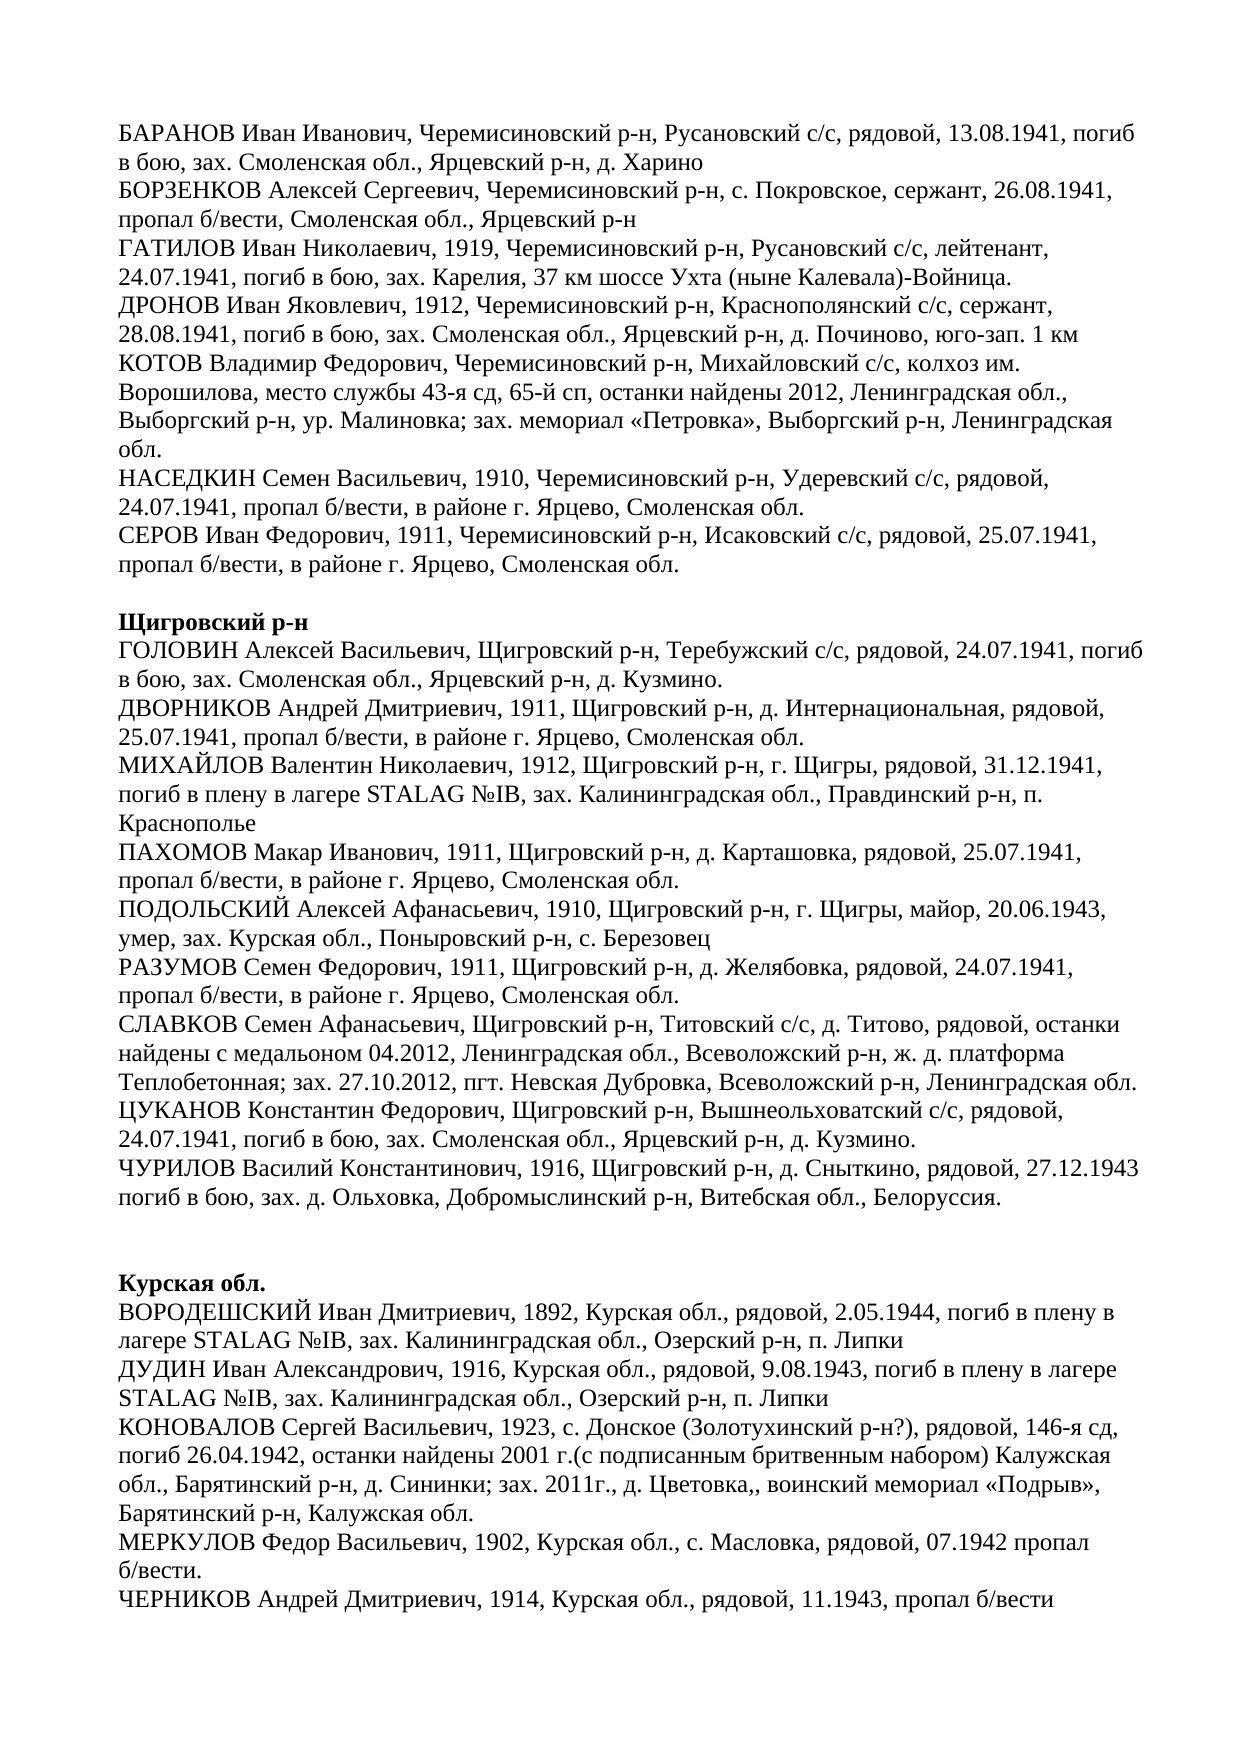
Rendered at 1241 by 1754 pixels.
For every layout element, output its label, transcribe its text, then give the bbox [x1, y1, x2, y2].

text МЕРКУЛОВ Федор Васильевич, 1902, Курская обл., с. Масловка, рядовой, 07.1942 пропал б/вести. [118, 1527, 1152, 1584]
text СЛАВКОВ Семен Афанасьевич, Щигровский р-н, Титовский с/с, д. Титово, рядовой, останки найдены с медальоном 04.2012, Ленинградская обл., Всеволожский р-н, ж. д. платформа Теплобетонная; зах. 27.10.2012, пгт. Невская Дубровка, Всеволожский р-н, Ленинградская обл. [118, 1009, 1152, 1096]
text ДУДИН Иван Александрович, 1916, Курская обл., рядовой, 9.08.1943, погиб в плену в лагере STALAG №IВ, зах. Калининградская обл., Озерский р-н, п. Липки [118, 1354, 1152, 1412]
text КОНОВАЛОВ Сергей Васильевич, 1923, с. Донское (Золотухинский р-н?), рядовой, 146-я сд, погиб 26.04.1942, останки найдены .(с подписанным бритвенным набором) Калужская обл., Барятинский р-н, д. Сининки; зах. 2011г., д. Цветовка,, воинский мемориал «Подрыв», Барятинский р-н, Калужская обл. [118, 1412, 1152, 1527]
text ГОЛОВИН Алексей Васильевич, Щигровский р-н, Теребужский с/с, рядовой, 24.07.1941, погиб в бою, зах. Смоленская обл., Ярцевский р-н, д. Кузмино. [118, 636, 1152, 693]
text ЧУРИЛОВ Василий Константинович, 1916, Щигровский р-н, д. Сныткино, рядовой, 27.12.1943 погиб в бою, зах. д. Ольховка, Добромыслинский р-н, Витебская обл., Белоруссия. [118, 1153, 1152, 1211]
text ДВОРНИКОВ Андрей Дмитриевич, 1911, Щигровский р-н, д. Интернациональная, рядовой, 25.07.1941, пропал б/вести, в районе г. Ярцево, Смоленская обл. [118, 693, 1152, 751]
text ДРОНОВ Иван Яковлевич, 1912, Черемисиновский р-н, Краснополянский с/с, сержант, 28.08.1941, погиб в бою, зах. Смоленская обл., Ярцевский р-н, д. Починово, юго-зап. 1 км [118, 291, 1152, 348]
text БОРЗЕНКОВ Алексей Сергеевич, Черемисиновский р-н, с. Покровское, сержант, 26.08.1941, пропал б/вести, Смоленская обл., Ярцевский р-н [118, 176, 1152, 233]
text ВОРОДЕШСКИЙ Иван Дмитриевич, 1892, Курская обл., рядовой, 2.05.1944, погиб в плену в лагере STALAG №IВ, зах. Калининградская обл., Озерский р-н, п. Липки [118, 1297, 1152, 1354]
text Щигровский р-н [118, 607, 1152, 636]
text ГАТИЛОВ Иван Николаевич, 1919, Черемисиновский р-н, Русановский с/с, лейтенант, 24.07.1941, погиб в бою, зах. Карелия, 37 км шоссе Ухта (ныне Калевала)-Войница. [118, 233, 1152, 291]
text БАРАНОВ Иван Иванович, Черемисиновский р-н, Русановский с/с, рядовой, 13.08.1941, погиб в бою, зах. Смоленская обл., Ярцевский р-н, д. Харино [118, 118, 1152, 176]
text ЧЕРНИКОВ Андрей Дмитриевич, 1914, Курская обл., рядовой, 11.1943, пропал б/вести [118, 1584, 1152, 1613]
text НАСЕДКИН Семен Васильевич, 1910, Черемисиновский р-н, Удеревский с/с, рядовой, 24.07.1941, пропал б/вести, в районе г. Ярцево, Смоленская обл. [118, 463, 1152, 521]
text Курская обл. [118, 1268, 1152, 1297]
text РАЗУМОВ Семен Федорович, 1911, Щигровский р-н, д. Желябовка, рядовой, 24.07.1941, пропал б/вести, в районе г. Ярцево, Смоленская обл. [118, 952, 1152, 1009]
text СЕРОВ Иван Федорович, 1911, Черемисиновский р-н, Исаковский с/с, рядовой, 25.07.1941, пропал б/вести, в районе г. Ярцево, Смоленская обл. [118, 521, 1152, 578]
text КОТОВ Владимир Федорович, Черемисиновский р-н, Михайловский с/с, колхоз им. Ворошилова, место службы 43-я сд, 65-й сп, останки найдены 2012, Ленинградская обл., Выборгский р-н, ур. Малиновка; зах. мемориал «Петровка», Выборгский р-н, Ленинградская обл. [118, 348, 1152, 463]
text ЦУКАНОВ Константин Федорович, Щигровский р-н, Вышнеольховатский с/с, рядовой, 24.07.1941, погиб в бою, зах. Смоленская обл., Ярцевский р-н, д. Кузмино. [118, 1096, 1152, 1153]
text ПАХОМОВ Макар Иванович, 1911, Щигровский р-н, д. Карташовка, рядовой, 25.07.1941, пропал б/вести, в районе г. Ярцево, Смоленская обл. [118, 837, 1152, 894]
text ПОДОЛЬСКИЙ Алексей Афанасьевич, 1910, Щигровский р-н, г. Щигры, майор, 20.06.1943, умер, зах. Курская обл., Поныровский р-н, с. Березовец [118, 894, 1152, 952]
text МИХАЙЛОВ Валентин Николаевич, 1912, Щигровский р-н, г. Щигры, рядовой, 31.12.1941, погиб в плену в лагере STALAG №IВ, зах. Калининградская обл., Правдинский р-н, п. Краснополье [118, 751, 1152, 837]
